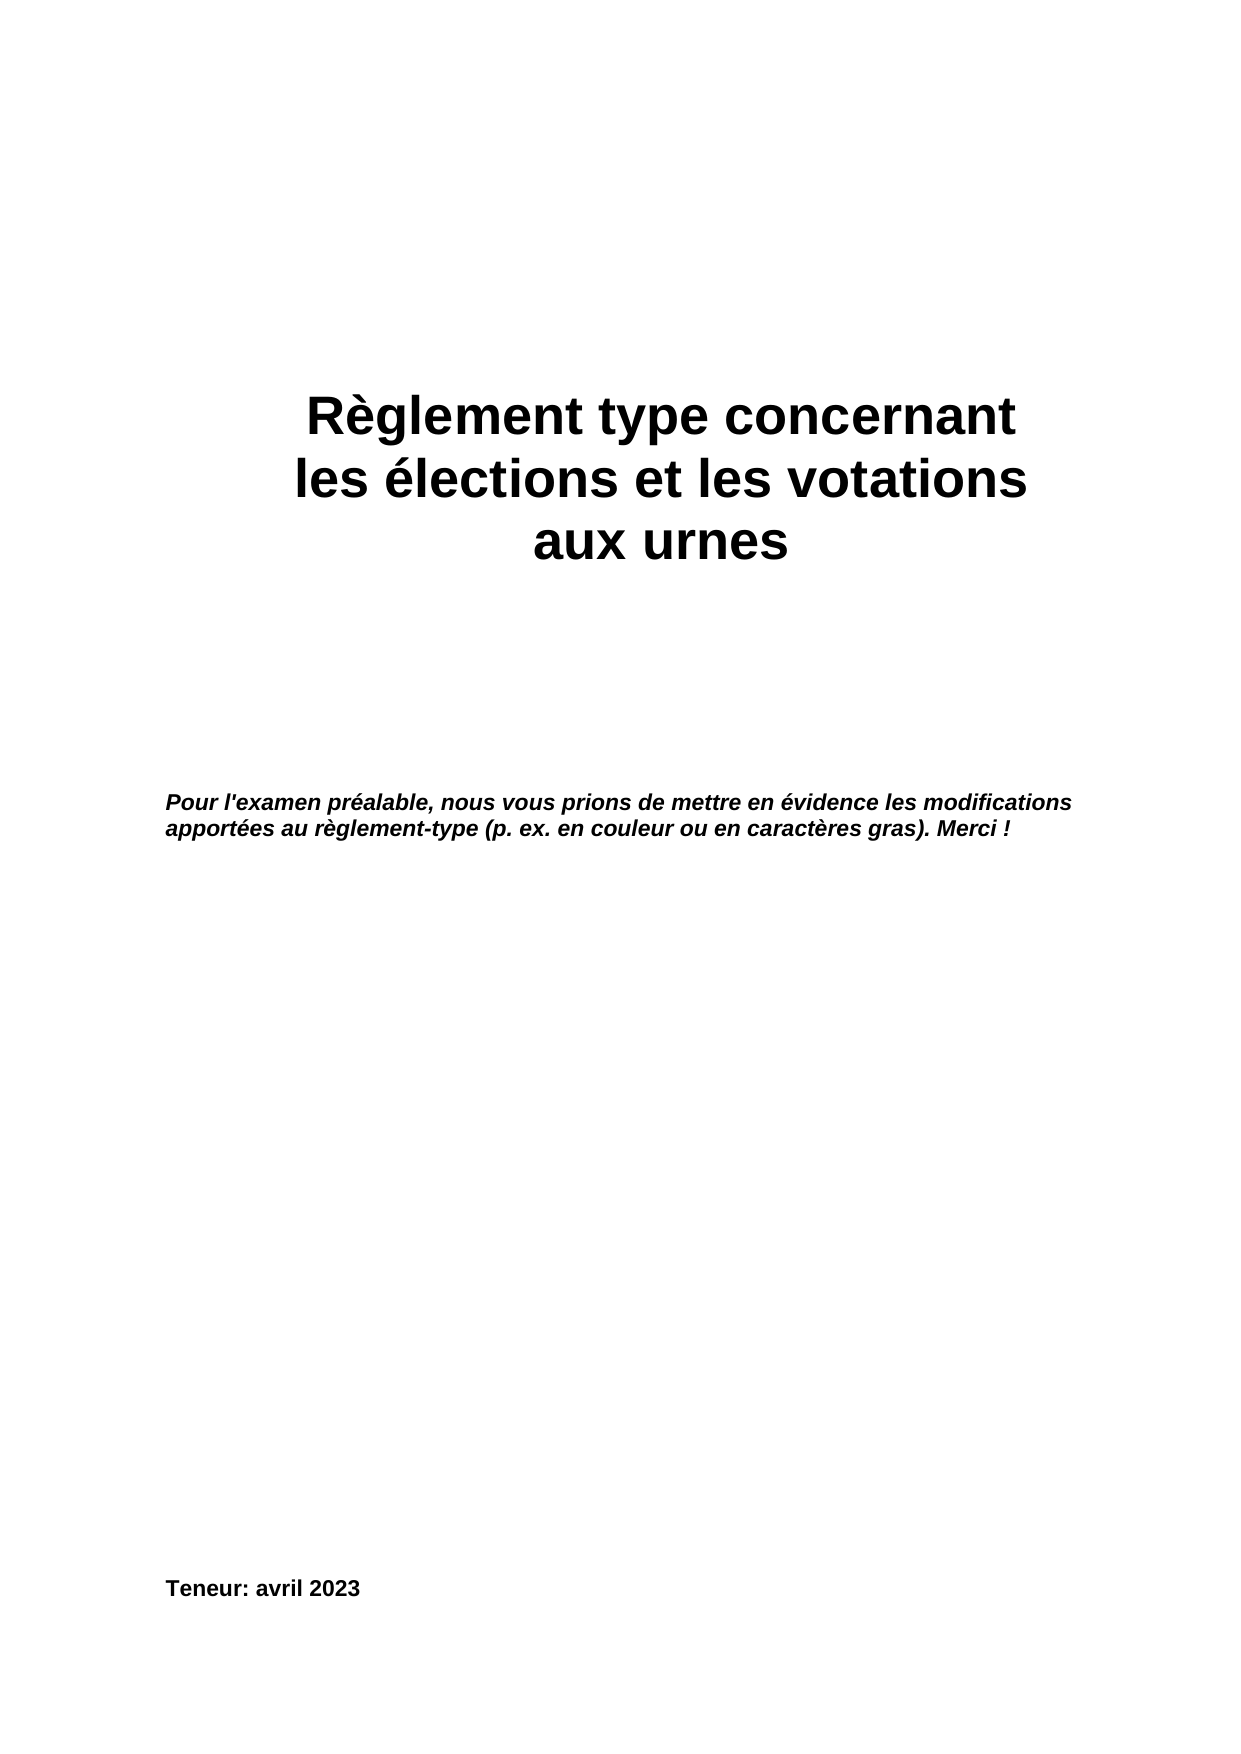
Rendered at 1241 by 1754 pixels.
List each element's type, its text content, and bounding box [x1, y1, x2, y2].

list Pour l'examen préalable, nous vous prions de mettre en évidence les modifications apportées au règlement-type (p. ex. en couleur ou en caractères gras). Merci ! [165, 789, 1157, 842]
text les élections et les votations [165, 446, 1157, 508]
text Règlement type concernant [165, 384, 1157, 446]
text Teneur: avril 2023 [165, 1575, 1157, 1601]
text aux urnes [165, 508, 1157, 571]
